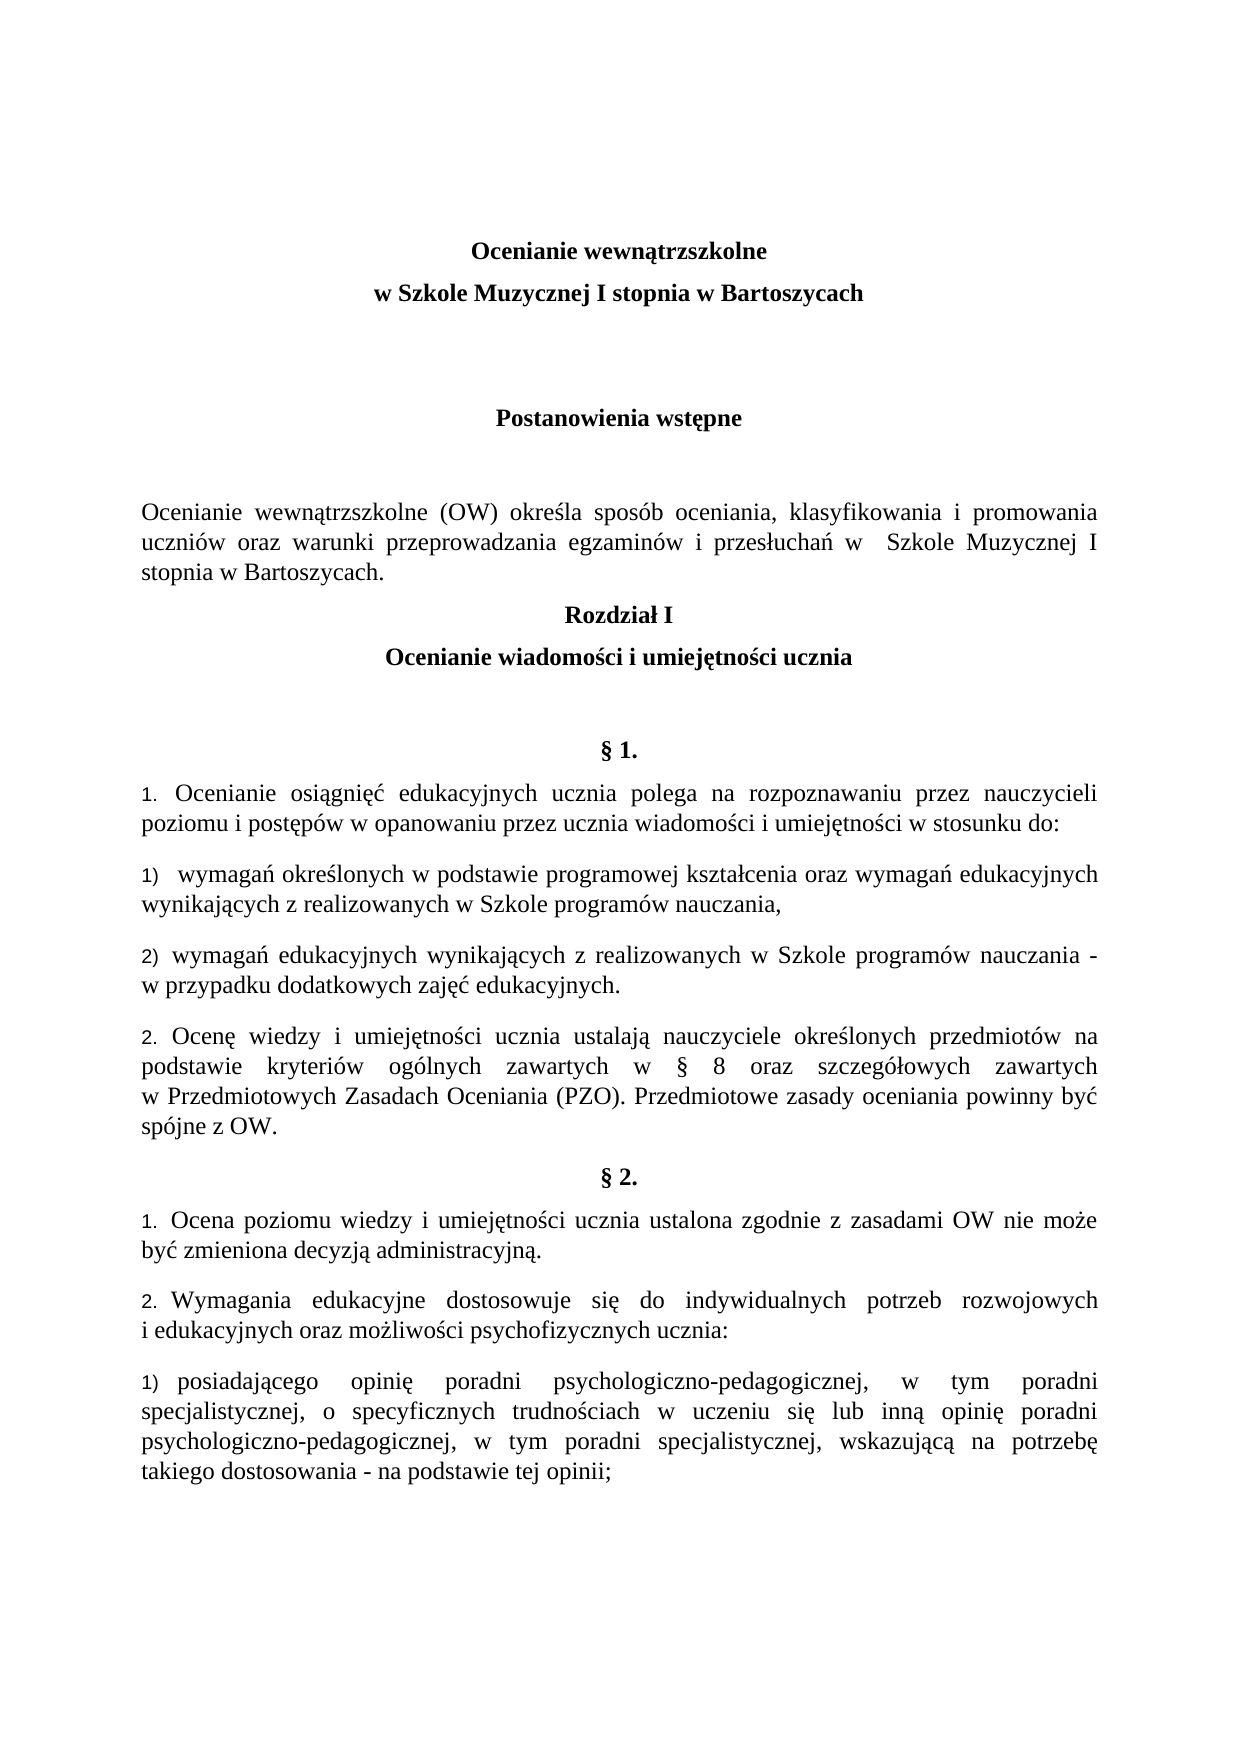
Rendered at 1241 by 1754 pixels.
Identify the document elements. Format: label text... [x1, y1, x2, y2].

list Ocenianie osiągnięć edukacyjnych ucznia polega na rozpoznawaniu przez nauczycieli poziomu i postępów w opanowaniu przez ucznia wiadomości i umiejętności w stosunku do: [141, 778, 1099, 838]
text Ocenianie wiadomości i umiejętności ucznia [141, 648, 1097, 669]
list Ocena poziomu wiedzy i umiejętności ucznia ustalona zgodnie z zasadami OW nie może być zmieniona decyzją administracyjną. [141, 1204, 1099, 1264]
text Ocenianie wewnątrzszkolne [141, 243, 1097, 264]
list Wymagania edukacyjne dostosowuje się do indywidualnych potrzeb rozwojowych i edukacyjnych oraz możliwości psychofizycznych ucznia: [141, 1285, 1099, 1345]
text Postanowienia wstępne [141, 409, 1097, 430]
text § 1. [141, 741, 1097, 763]
list wymagań określonych w podstawie programowej kształcenia oraz wymagań edukacyjnych wynikających z realizowanych w Szkole programów nauczania, [141, 859, 1099, 919]
list posiadającego opinię poradni psychologiczno-pedagogicznej, w tym poradni specjalistycznej, o specyficznych trudnościach w uczeniu się lub inną opinię poradni psychologiczno-pedagogicznej, w tym poradni specjalistycznej, wskazującą na potrzebę takiego dostosowania - na podstawie tej opinii; [141, 1366, 1099, 1486]
text w Szkole Muzycznej I stopnia w Bartoszycach [141, 284, 1097, 305]
text Ocenianie wewnątrzszkolne (OW) określa sposób oceniania, klasyfikowania i promowania uczniów oraz warunki przeprowadzania egzaminów i przesłuchań w Szkole Muzycznej I stopnia w Bartoszycach. [141, 496, 1099, 586]
text § 2. [141, 1167, 1097, 1189]
list Ocenę wiedzy i umiejętności ucznia ustalają nauczyciele określonych przedmiotów na podstawie kryteriów ogólnych zawartych w § 8 oraz szczegółowych zawartych w Przedmiotowych Zasadach Oceniania (PZO). Przedmiotowe zasady oceniania powinny być spójne z OW. [141, 1020, 1099, 1140]
list wymagań edukacyjnych wynikających z realizowanych w Szkole programów nauczania - w przypadku dodatkowych zajęć edukacyjnych. [141, 939, 1099, 999]
text Rozdział I [141, 607, 1097, 628]
